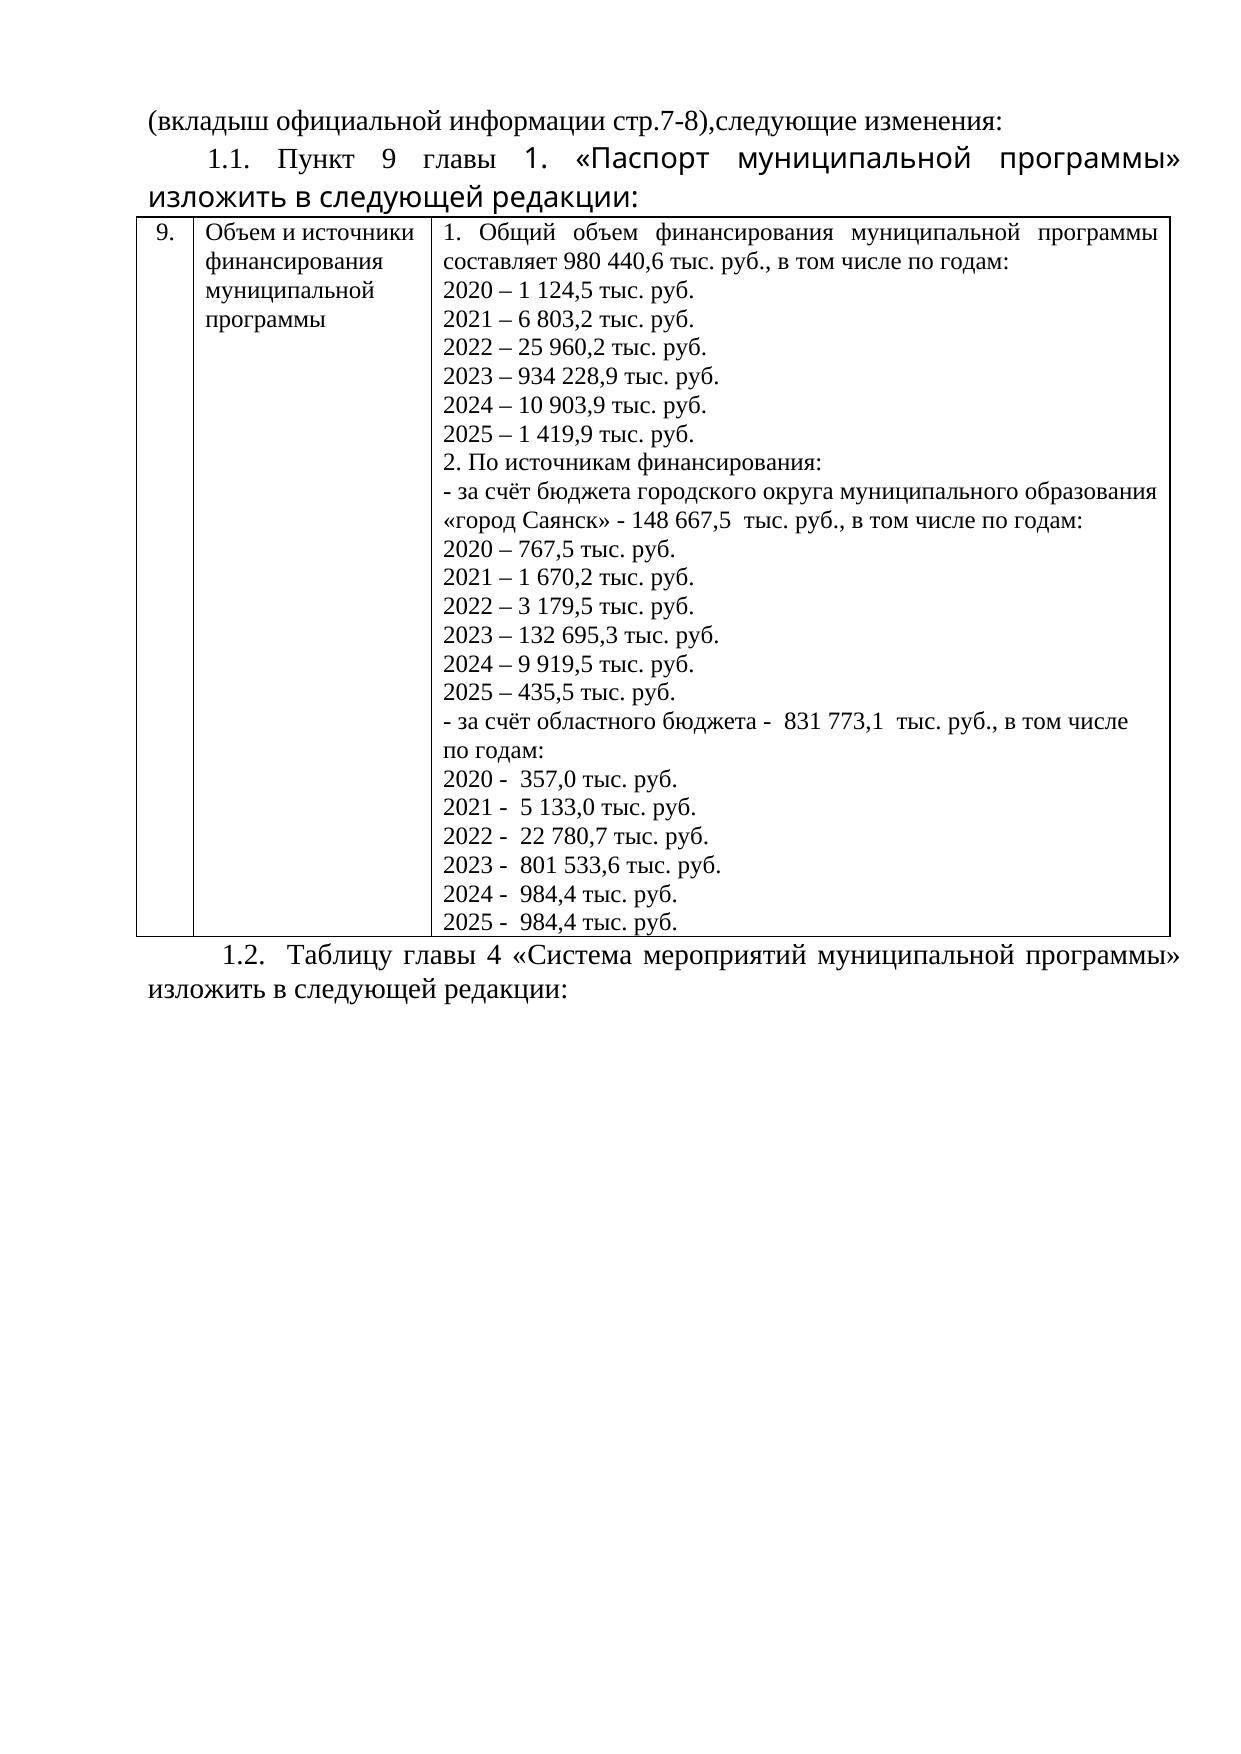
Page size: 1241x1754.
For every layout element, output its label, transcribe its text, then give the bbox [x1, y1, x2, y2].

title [148, 103, 1181, 137]
table_header 1. Общий объем финансирования муниципальной программы составляет 980 440,6 тыс. руб., в том числе по годам: 2020 – 1 124,5 тыс. руб. 2021 – 6 803,2 тыс. руб. 2022 – 25 960,2 тыс. руб. 2023 – 934 228,9 тыс. руб. 2024 – 10 903,9 тыс. руб. 2025 – 1 419,9 тыс. руб. 2. По источникам финансирования: - за счёт бюджета городского округа муниципального образования «город Саянск» - 148 667,5 тыс. руб., в том числе по годам: 2020 – 767,5 тыс. руб. 2021 – 1 670,2 тыс. руб. 2022 – 3 179,5 тыс. руб. 2023 – 132 695,3 тыс. руб. 2024 – 9 919,5 тыс. руб. 2025 – 435,5 тыс. руб. - за счёт областного бюджета - 831 773,1 тыс. руб., в том числе по годам: 2020 - 357,0 тыс. руб. 2021 - 5 133,0 тыс. руб. 2022 - 22 780,7 тыс. руб. 2023 - 801 533,6 тыс. руб. 2024 - 984,4 тыс. руб. 2025 - 984,4 тыс. руб. [432, 218, 1169, 936]
text 1.2. Таблицу главы 4 «Система мероприятий муниципальной программы» изложить в следующей редакции: [148, 937, 1181, 1004]
table_header 9. [137, 218, 193, 936]
table_header Объем и источники финансирования муниципальной программы [194, 218, 431, 936]
text 1.1. Пункт 9 главы 1. «Паспорт муниципальной программы» изложить в следующей редакции: [148, 137, 1181, 216]
